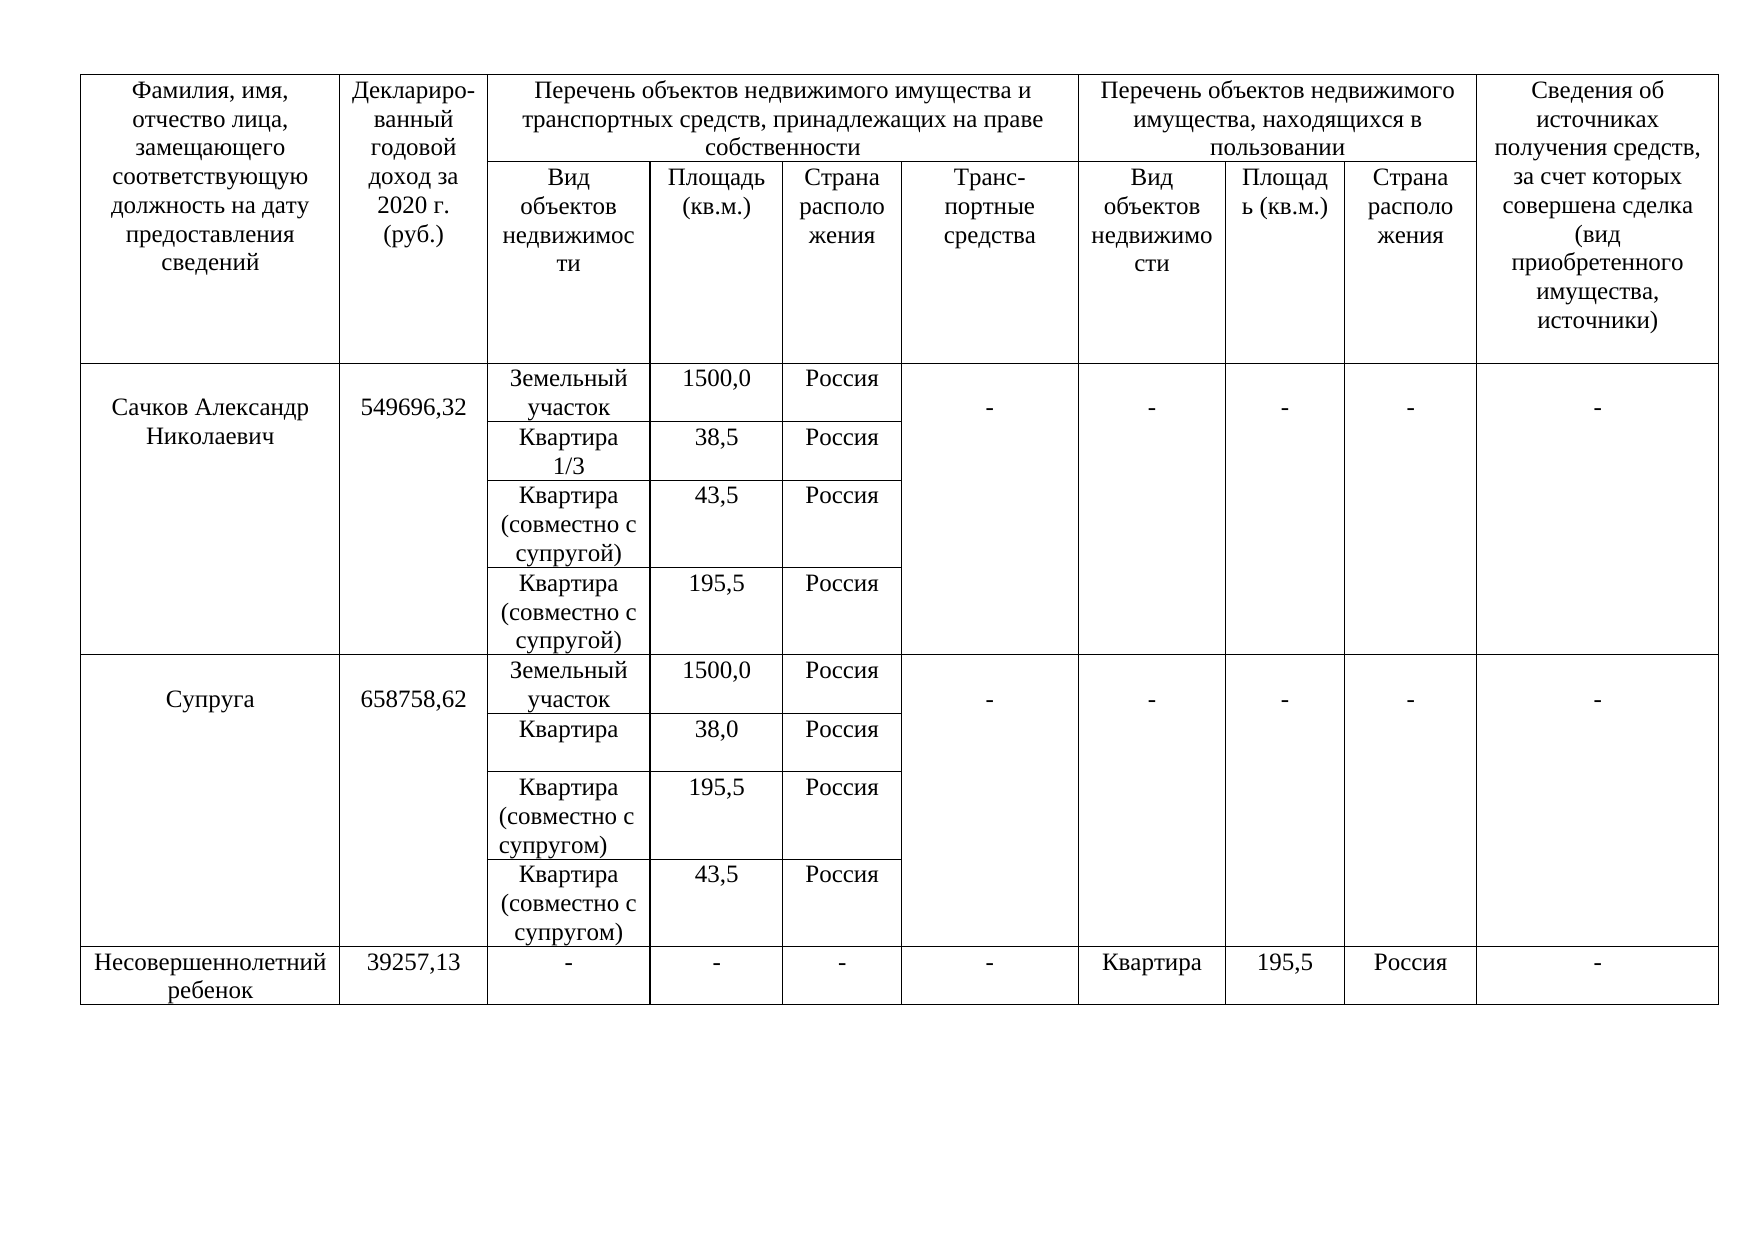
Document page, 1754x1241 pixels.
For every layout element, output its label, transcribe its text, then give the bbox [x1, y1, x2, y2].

table_header Деклариро-ванный годовой доход за 2020 г. (руб.) [340, 75, 487, 362]
table_cell - [651, 947, 782, 1004]
table_cell Земельный участок [488, 655, 649, 713]
table_cell - [783, 947, 901, 1004]
table_cell - [1345, 364, 1476, 654]
table_cell Квартира (совместно с супругой) [488, 568, 649, 654]
table_cell 1500,0 [651, 364, 782, 421]
table_cell Транс-портные средства [902, 162, 1078, 362]
table_cell Квартира (совместно с супругой) [488, 481, 649, 567]
table_cell Россия [783, 422, 901, 479]
table_cell Вид объектов недвижимости [1079, 162, 1225, 362]
table_cell Россия [783, 481, 901, 567]
table_cell - [902, 655, 1078, 946]
table_cell Квартира [488, 714, 649, 771]
table_cell Россия [783, 772, 901, 858]
table_header Перечень объектов недвижимого имущества, находящихся в пользовании [1079, 75, 1476, 161]
table_cell Россия [783, 860, 901, 946]
table_cell Супруга [81, 655, 339, 946]
table_cell Россия [783, 568, 901, 654]
table_cell 195,5 [1226, 947, 1344, 1004]
table_cell Россия [783, 655, 901, 713]
table_cell - [1477, 947, 1718, 1004]
table_header Сведения об источниках получения средств, за счет которых совершена сделка (вид приобретенного имущества, источники) [1477, 75, 1718, 362]
table_cell - [488, 947, 649, 1004]
table_cell Несовершеннолетний ребенок [81, 947, 339, 1004]
table_cell - [1079, 364, 1225, 654]
table_cell Россия [1345, 947, 1476, 1004]
table_cell Страна расположения [783, 162, 901, 362]
table_cell 39257,13 [340, 947, 487, 1004]
table_cell 195,5 [651, 772, 782, 858]
table_cell 658758,62 [340, 655, 487, 946]
table_cell Квартира (совместно с супругом) [488, 860, 649, 946]
table_cell 195,5 [651, 568, 782, 654]
table_header Фамилия, имя, отчество лица, замещающего соответствующую должность на дату предоставления сведений [81, 75, 339, 362]
table_cell - [1477, 364, 1718, 654]
table_cell 38,0 [651, 714, 782, 771]
table_cell Площадь (кв.м.) [1226, 162, 1344, 362]
table_cell Земельный участок [488, 364, 649, 421]
table_cell - [1345, 655, 1476, 946]
table_cell 43,5 [651, 860, 782, 946]
table_cell Сачков Александр Николаевич [81, 364, 339, 654]
table_cell 549696,32 [340, 364, 487, 654]
table_cell 1500,0 [651, 655, 782, 713]
table_cell Площадь (кв.м.) [651, 162, 782, 362]
table_cell - [1079, 655, 1225, 946]
table_cell - [902, 947, 1078, 1004]
table_cell Страна располо жения [1345, 162, 1476, 362]
table_cell Россия [783, 714, 901, 771]
table_cell 43,5 [651, 481, 782, 567]
table_cell - [1226, 364, 1344, 654]
table_header Перечень объектов недвижимого имущества и транспортных средств, принадлежащих на праве собственности [488, 75, 1078, 161]
table_cell - [1226, 655, 1344, 946]
table_cell - [902, 364, 1078, 654]
table_cell - [1477, 655, 1718, 946]
table_cell Квартира 1/3 [488, 422, 649, 479]
table_cell Россия [783, 364, 901, 421]
table_cell Вид объектов недвижимости [488, 162, 649, 362]
table_cell Квартира [1079, 947, 1225, 1004]
table_cell 38,5 [651, 422, 782, 479]
table_cell Квартира (совместно с супругом) [488, 772, 649, 858]
